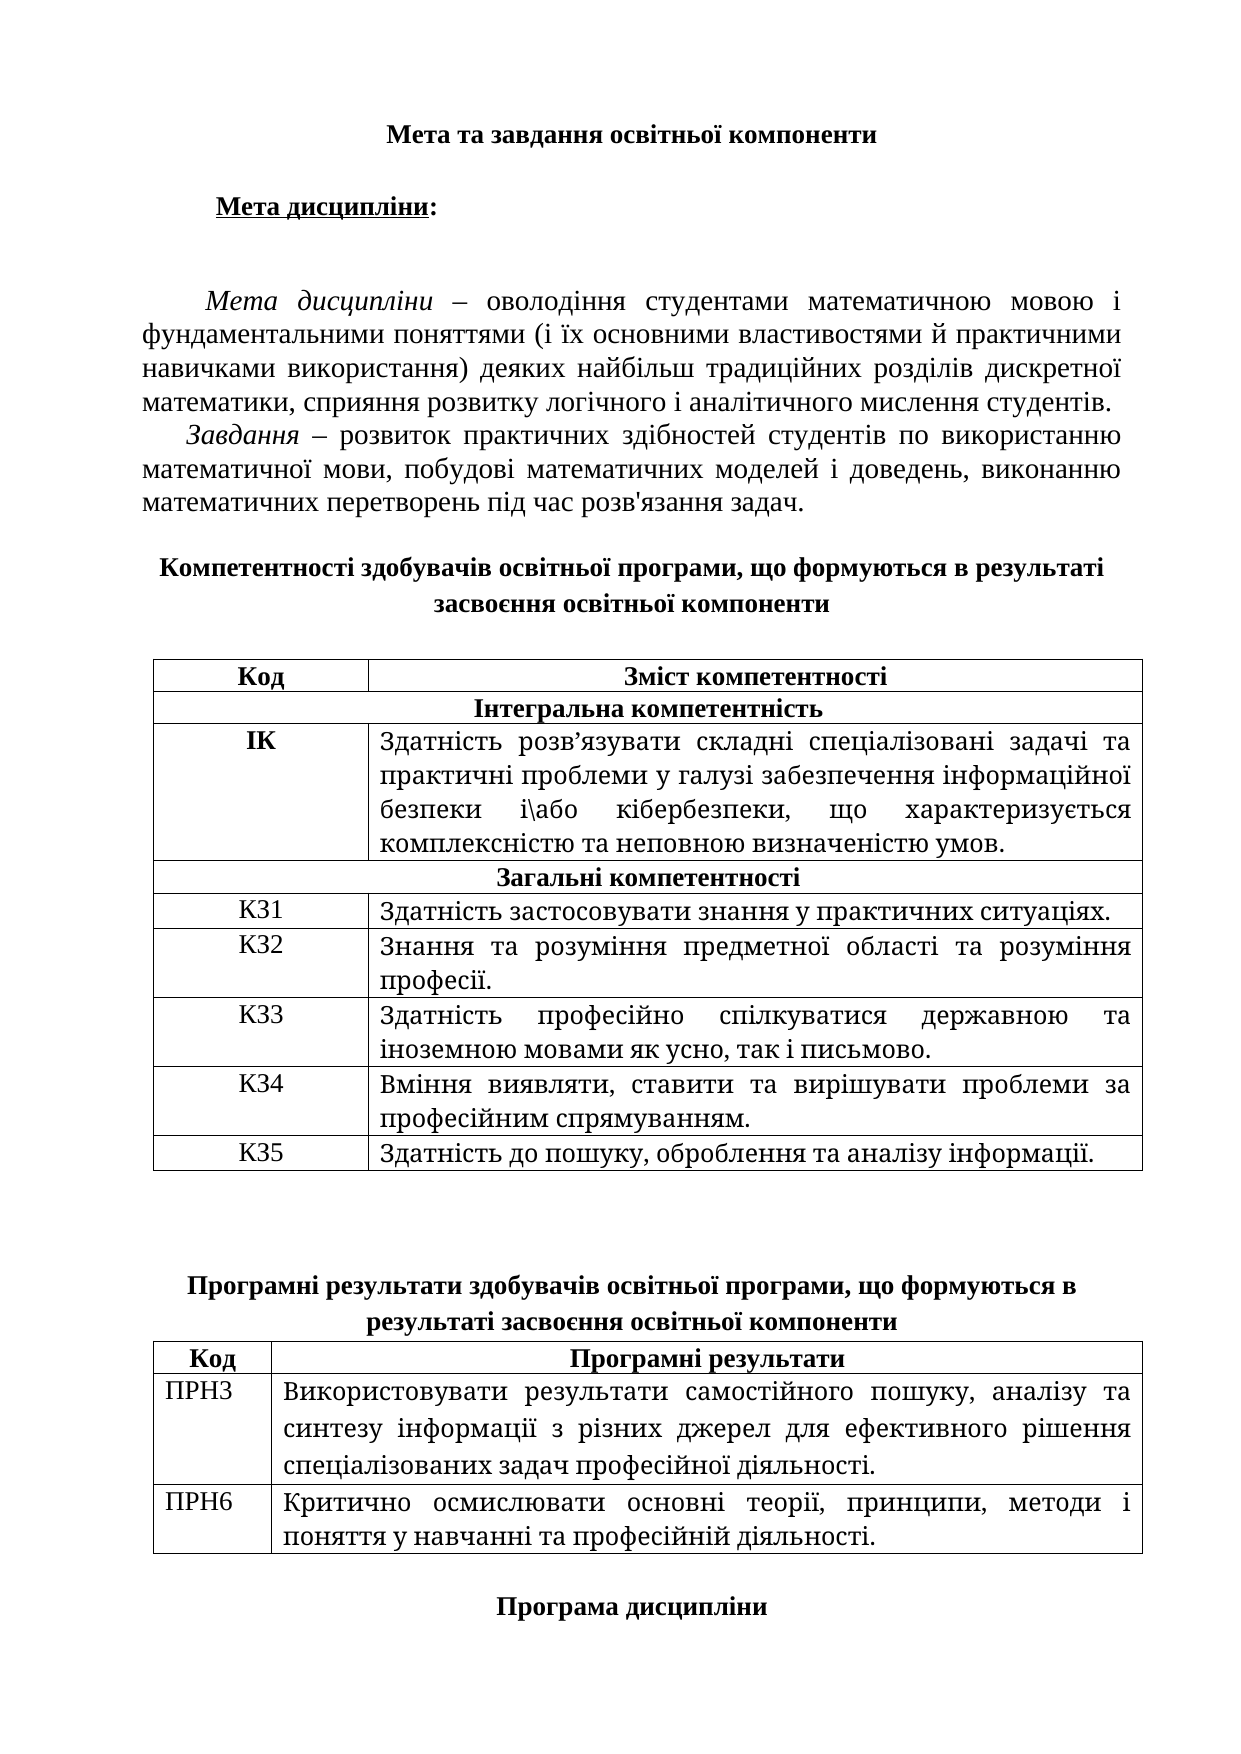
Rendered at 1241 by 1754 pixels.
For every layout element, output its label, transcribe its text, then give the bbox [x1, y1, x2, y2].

text Програмні результати здобувачів освітньої програми, що формуються в результаті засвоєння освітньої компоненти [142, 1269, 1122, 1336]
table_cell Використовувати результати самостійного пошуку, аналізу та синтезу інформації з різних джерел для ефективного рішення спеціалізованих задач професійної діяльності. [272, 1374, 1142, 1484]
text Компетентності здобувачів освітньої програми, що формуються в результаті засвоєння освітньої компоненти [142, 551, 1122, 618]
table_header Зміст компетентності [369, 660, 1142, 691]
table_cell ПРН3 [154, 1374, 271, 1484]
table_cell Здатність професійно спілкуватися державною та іноземною мовами як усно, так і письмово. [369, 998, 1142, 1066]
text Мета дисципліни: [142, 189, 1122, 221]
table_header Код [154, 1342, 271, 1373]
text Завдання – розвиток практичних здібностей студентів по використанню математичної мови, побудові математичних моделей і доведень, виконанню математичних перетворень під час розв'язання задач. [142, 417, 1122, 518]
text Програма дисципліни [142, 1590, 1122, 1621]
table_cell Вміння виявляти, ставити та вирішувати проблеми за професійним спрямуванням. [369, 1067, 1142, 1135]
table_cell ПРН6 [154, 1485, 271, 1553]
table_cell Критично осмислювати основні теорії, принципи, методи і поняття у навчанні та професійній діяльності. [272, 1485, 1142, 1553]
table_cell Здатність застосовувати знання у практичних ситуаціях. [369, 894, 1142, 927]
table_cell КЗ5 [154, 1136, 368, 1170]
table_cell КЗ3 [154, 998, 368, 1066]
table_cell КЗ1 [154, 894, 368, 927]
table_cell Загальні компетентності [154, 861, 1142, 892]
table_cell Здатність до пошуку, оброблення та аналізу інформації. [369, 1136, 1142, 1170]
table_header Програмні результати [272, 1342, 1142, 1373]
table_cell Здатність розв’язувати складні спеціалізовані задачі та практичні проблеми у галузі забезпечення інформаційної безпеки і\або кібербезпеки, що характеризується комплексністю та неповною визначеністю умов. [369, 724, 1142, 860]
text Мета та завдання освітньої компоненти [142, 118, 1122, 149]
table_cell Знання та розуміння предметної області та розуміння професії. [369, 929, 1142, 997]
table_cell Інтегральна компетентність [154, 692, 1142, 723]
table_header Код [154, 660, 368, 691]
text Мета дисципліни – оволодіння студентами математичною мовою і фундаментальними поняттями (і їх основними властивостями й практичними навичками використання) деяких найбільш традиційних розділів дискретної математики, сприяння розвитку логічного і аналітичного мислення студентів. [142, 283, 1122, 417]
table_cell ІК [154, 724, 368, 860]
table_cell КЗ2 [154, 929, 368, 997]
table_cell КЗ4 [154, 1067, 368, 1135]
